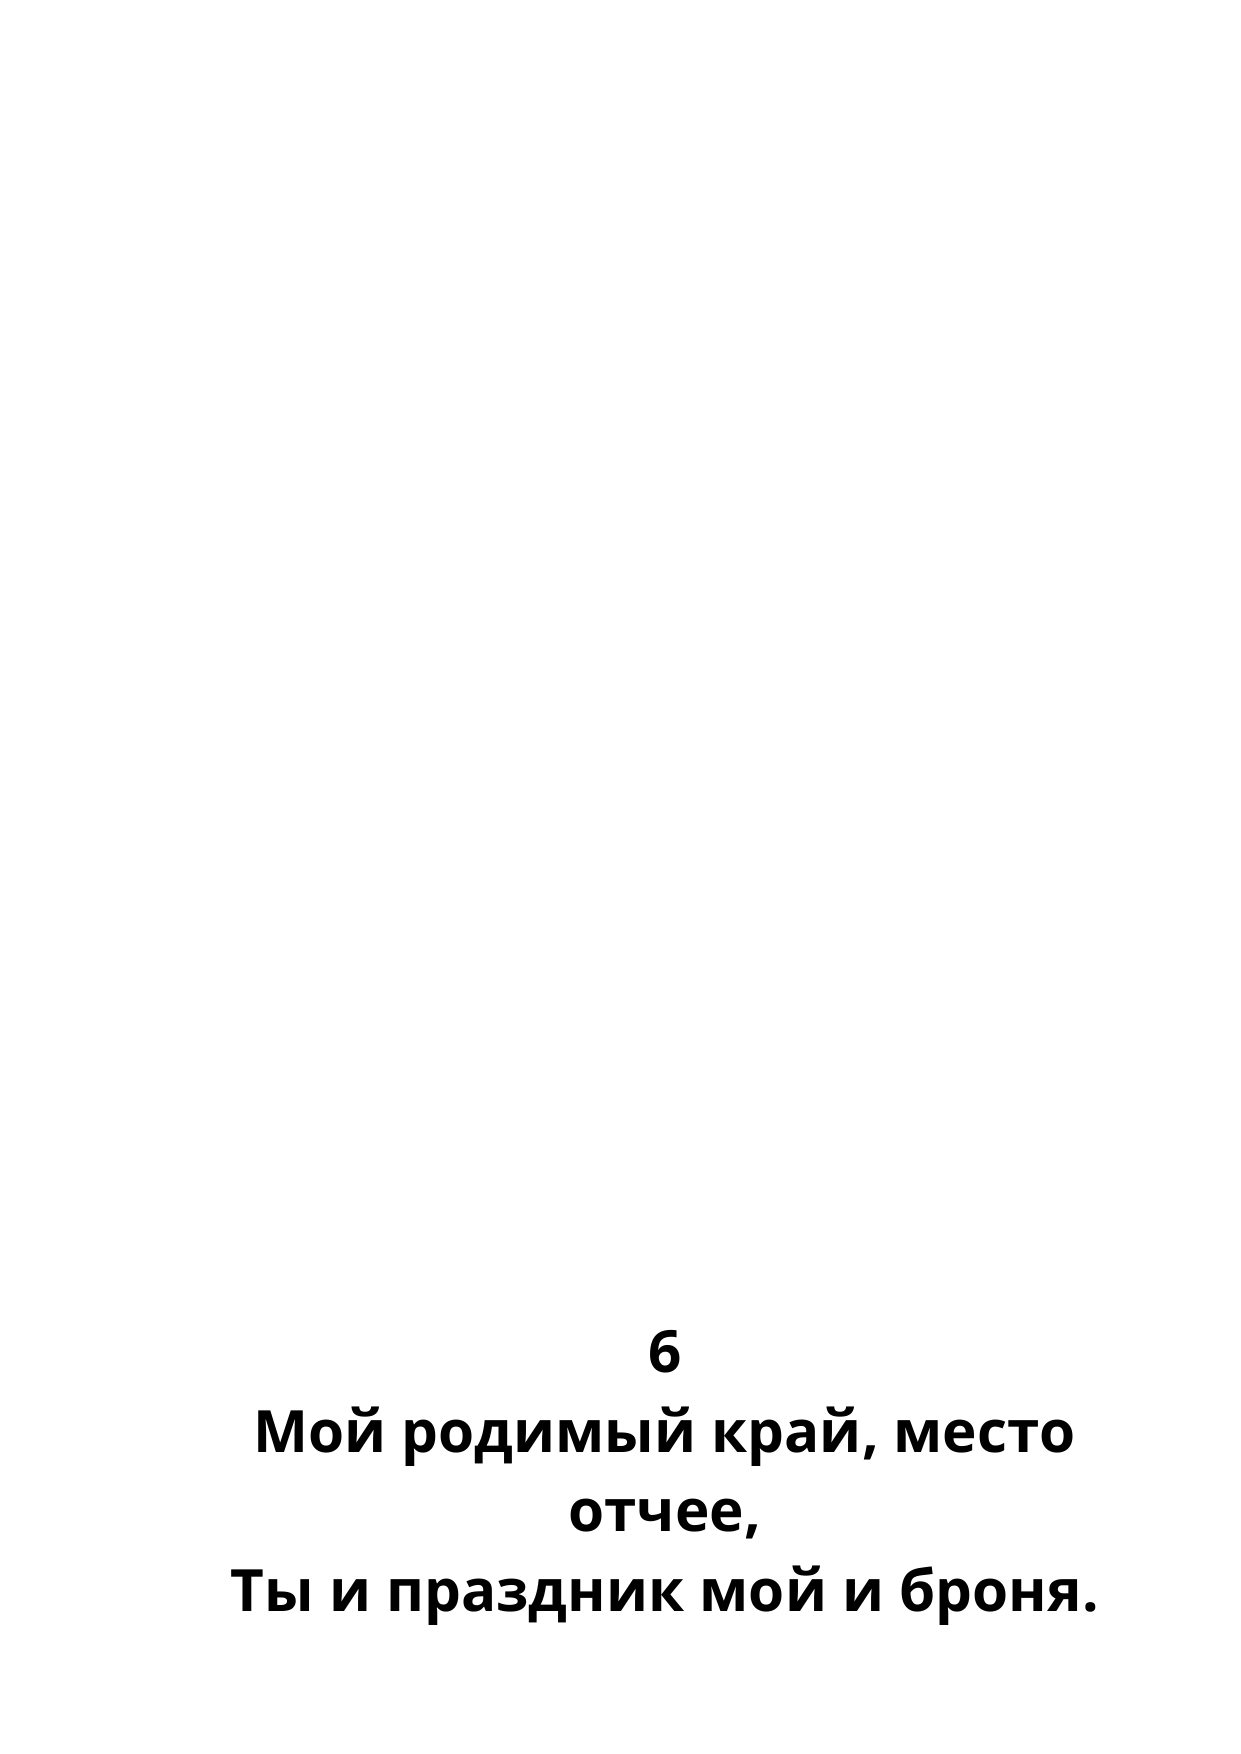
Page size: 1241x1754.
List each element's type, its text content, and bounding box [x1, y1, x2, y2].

text Ты и праздник мой и броня. [177, 1549, 1152, 1628]
text Мой родимый край, место отчее, [177, 1390, 1152, 1549]
text 6 [177, 1310, 1152, 1390]
